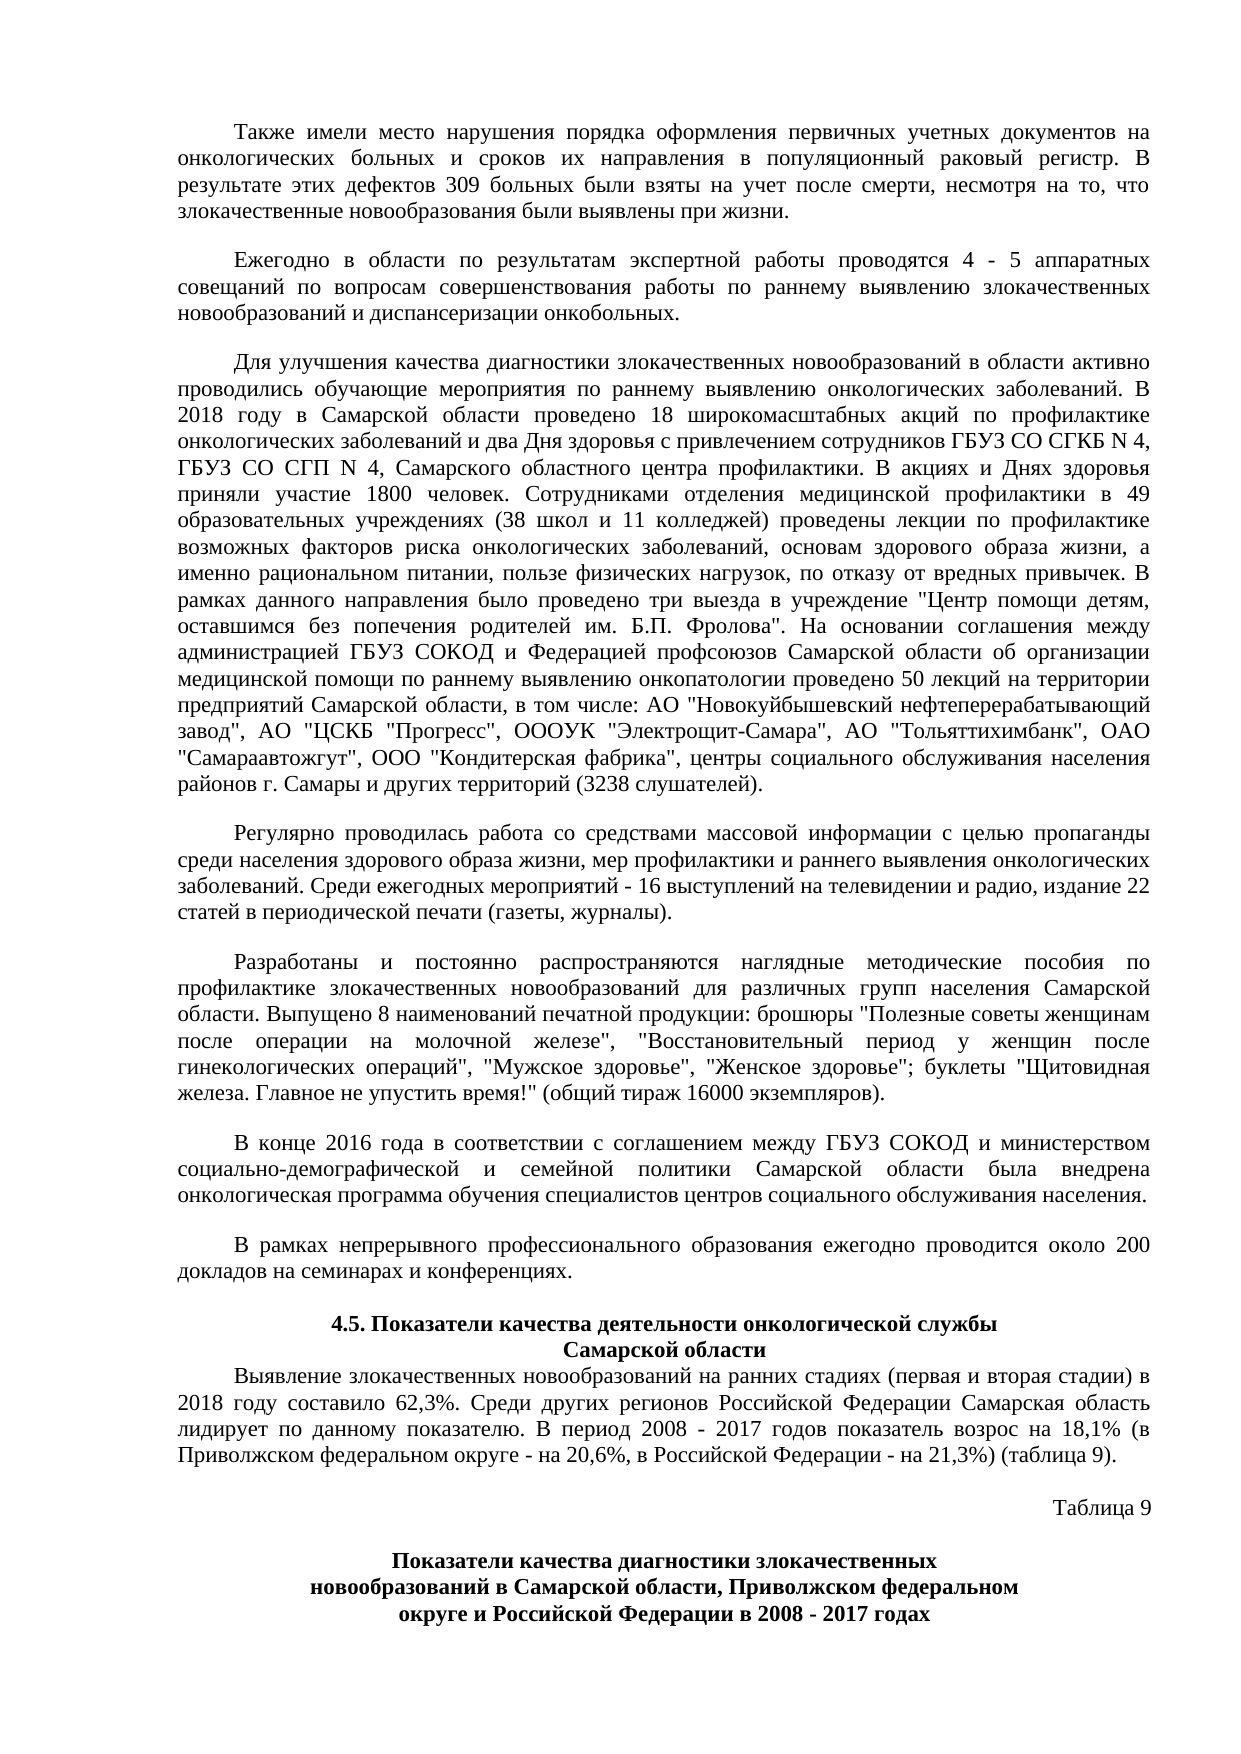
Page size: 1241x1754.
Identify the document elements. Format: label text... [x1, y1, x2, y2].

title 4.5. Показатели качества деятельности онкологической службы [177, 1310, 1152, 1336]
title округе и Российской Федерации в 2008 - 2017 годах [177, 1600, 1152, 1626]
title новообразований в Самарской области, Приволжском федеральном [177, 1573, 1152, 1600]
text Ежегодно в области по результатам экспертной работы проводятся 4 - 5 аппаратных совещаний по вопросам совершенствования работы по раннему выявлению злокачественных новообразований и диспансеризации онкобольных. [177, 246, 1152, 326]
title Показатели качества диагностики злокачественных [177, 1547, 1152, 1573]
text Регулярно проводилась работа со средствами массовой информации с целью пропаганды среди населения здорового образа жизни, мер профилактики и раннего выявления онкологических заболеваний. Среди ежегодных мероприятий - 16 выступлений на телевидении и радио, издание 22 статей в периодической печати (газеты, журналы). [177, 819, 1152, 925]
title Самарской области [177, 1336, 1152, 1362]
text Выявление злокачественных новообразований на ранних стадиях (первая и вторая стадии) в 2018 году составило 62,3%. Среди других регионов Российской Федерации Самарская область лидирует по данному показателю. В период 2008 - 2017 годов показатель возрос на 18,1% (в Приволжском федеральном округе - на 20,6%, в Российской Федерации - на 21,3%) (таблица 9). [177, 1362, 1152, 1468]
text В конце 2016 года в соответствии с соглашением между ГБУЗ СОКОД и министерством социально-демографической и семейной политики Самарской области была внедрена онкологическая программа обучения специалистов центров социального обслуживания населения. [177, 1129, 1152, 1208]
text Таблица 9 [177, 1494, 1152, 1521]
text Разработаны и постоянно распространяются наглядные методические пособия по профилактике злокачественных новообразований для различных групп населения Самарской области. Выпущено 8 наименований печатной продукции: брошюры "Полезные советы женщинам после операции на молочной железе", "Восстановительный период у женщин после гинекологических операций", "Мужское здоровье", "Женское здоровье"; буклеты "Щитовидная железа. Главное не упустить время!" (общий тираж 16000 экземпляров). [177, 948, 1152, 1106]
text Для улучшения качества диагностики злокачественных новообразований в области активно проводились обучающие мероприятия по раннему выявлению онкологических заболеваний. В 2018 году в Самарской области проведено 18 широкомасштабных акций по профилактике онкологических заболеваний и два Дня здоровья с привлечением сотрудников ГБУЗ СО СГКБ N 4, ГБУЗ СО СГП N 4, Самарского областного центра профилактики. В акциях и Днях здоровья приняли участие 1800 человек. Сотрудниками отделения медицинской профилактики в 49 образовательных учреждениях (38 школ и 11 колледжей) проведены лекции по профилактике возможных факторов риска онкологических заболеваний, основам здорового образа жизни, а именно рациональном питании, пользе физических нагрузок, по отказу от вредных привычек. В рамках данного направления было проведено три выезда в учреждение "Центр помощи детям, оставшимся без попечения родителей им. Б.П. Фролова". На основании соглашения между администрацией ГБУЗ СОКОД и Федерацией профсоюзов Самарской области об организации медицинской помощи по раннему выявлению онкопатологии проведено 50 лекций на территории предприятий Самарской области, в том числе: АО "Новокуйбышевский нефтеперерабатывающий завод", АО "ЦСКБ "Прогресс", ОООУК "Электрощит-Самара", АО "Тольяттихимбанк", ОАО "Самараавтожгут", ООО "Кондитерская фабрика", центры социального обслуживания населения районов г. Самары и других территорий (3238 слушателей). [177, 348, 1152, 796]
text Также имели место нарушения порядка оформления первичных учетных документов на онкологических больных и сроков их направления в популяционный раковый регистр. В результате этих дефектов 309 больных были взяты на учет после смерти, несмотря на то, что злокачественные новообразования были выявлены при жизни. [177, 118, 1152, 223]
text В рамках непрерывного профессионального образования ежегодно проводится около 200 докладов на семинарах и конференциях. [177, 1231, 1152, 1283]
